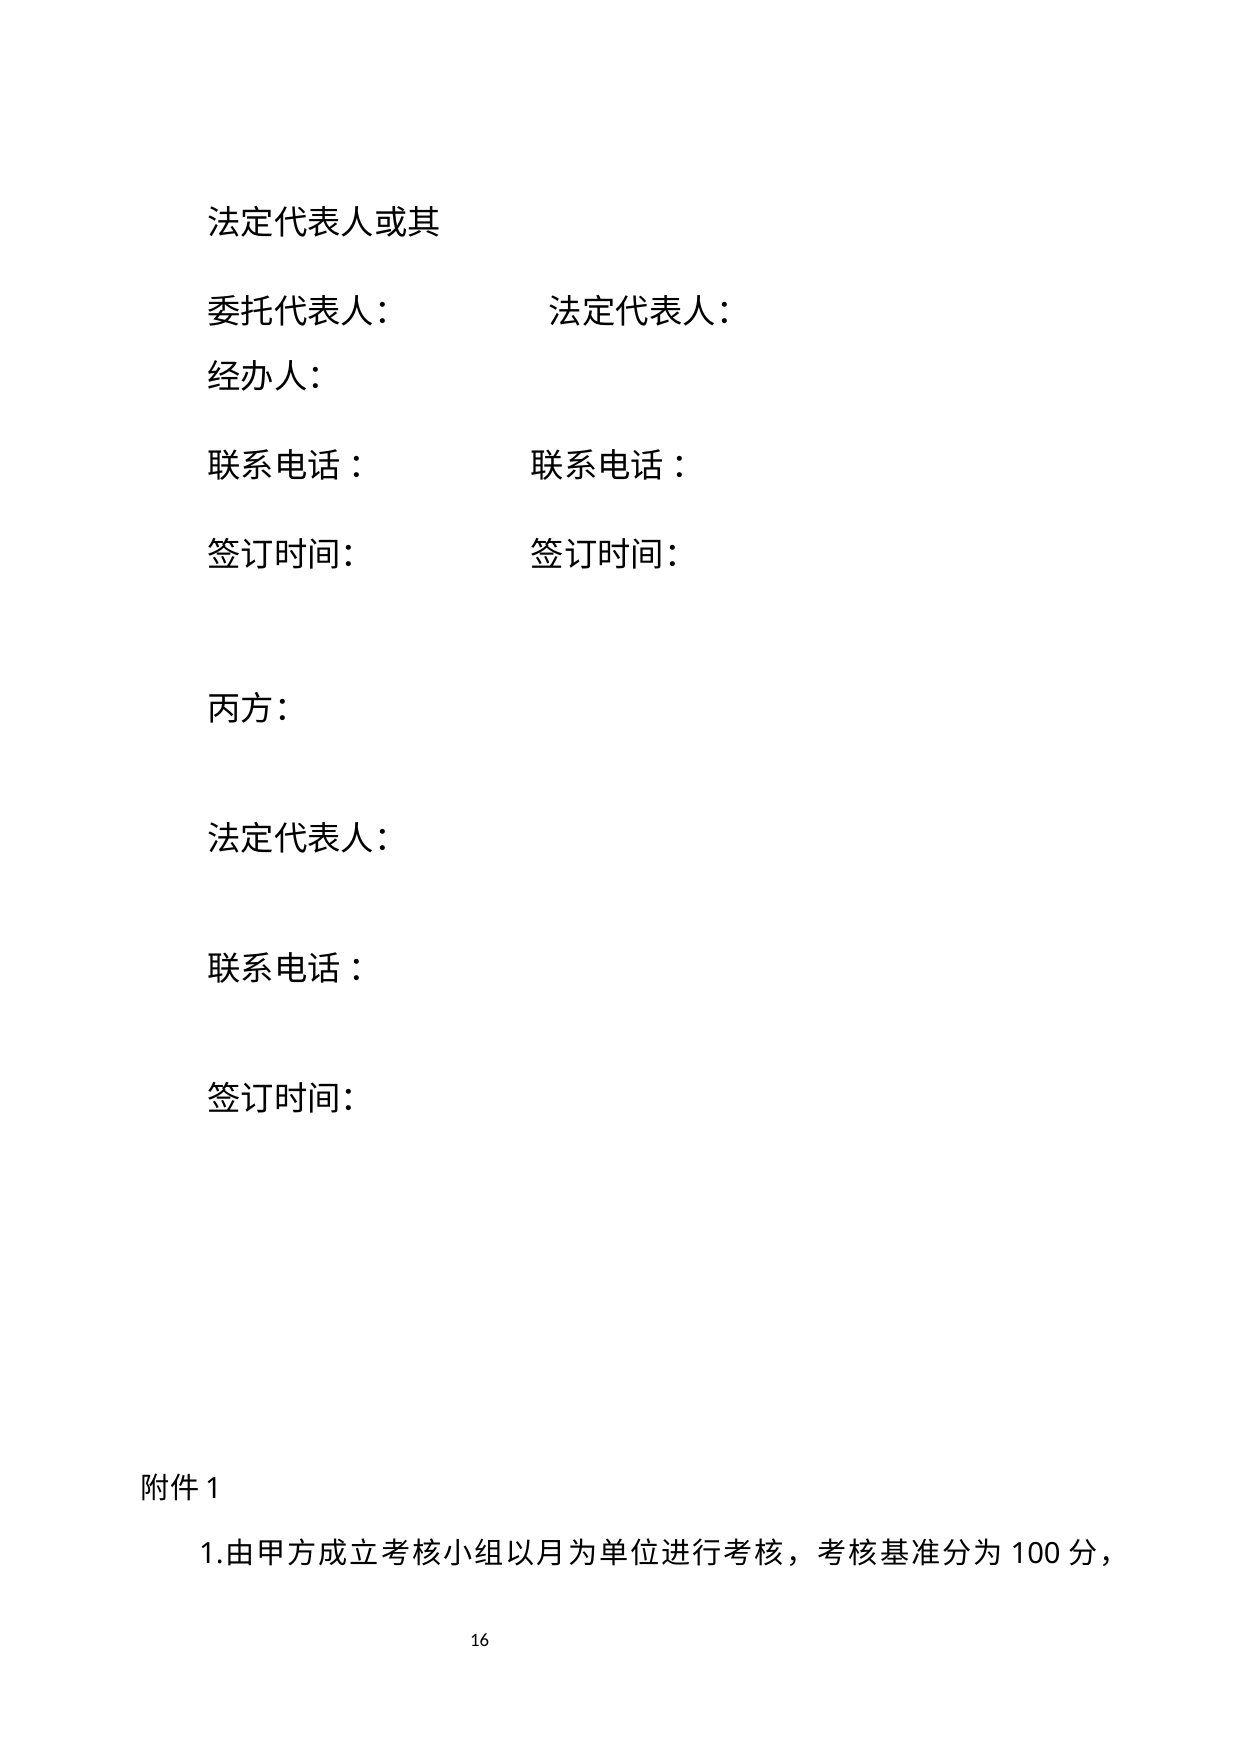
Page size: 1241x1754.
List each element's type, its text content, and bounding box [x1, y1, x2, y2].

text 法定代表人或其 [141, 187, 1100, 252]
text 签订时间： 签订时间： [141, 519, 1100, 584]
text 委托代表人： 法定代表人： [141, 276, 1100, 341]
text 附件1 [141, 1453, 1100, 1518]
text 联系电话 ： 联系电话 ： [141, 430, 1100, 495]
text 丙方： [141, 673, 1100, 738]
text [141, 1518, 1100, 1583]
text 联系电话 ： [141, 933, 1100, 998]
text 法定代表人： [141, 803, 1100, 868]
text 签订时间： [141, 1063, 1100, 1128]
text 经办人： [141, 341, 1100, 406]
